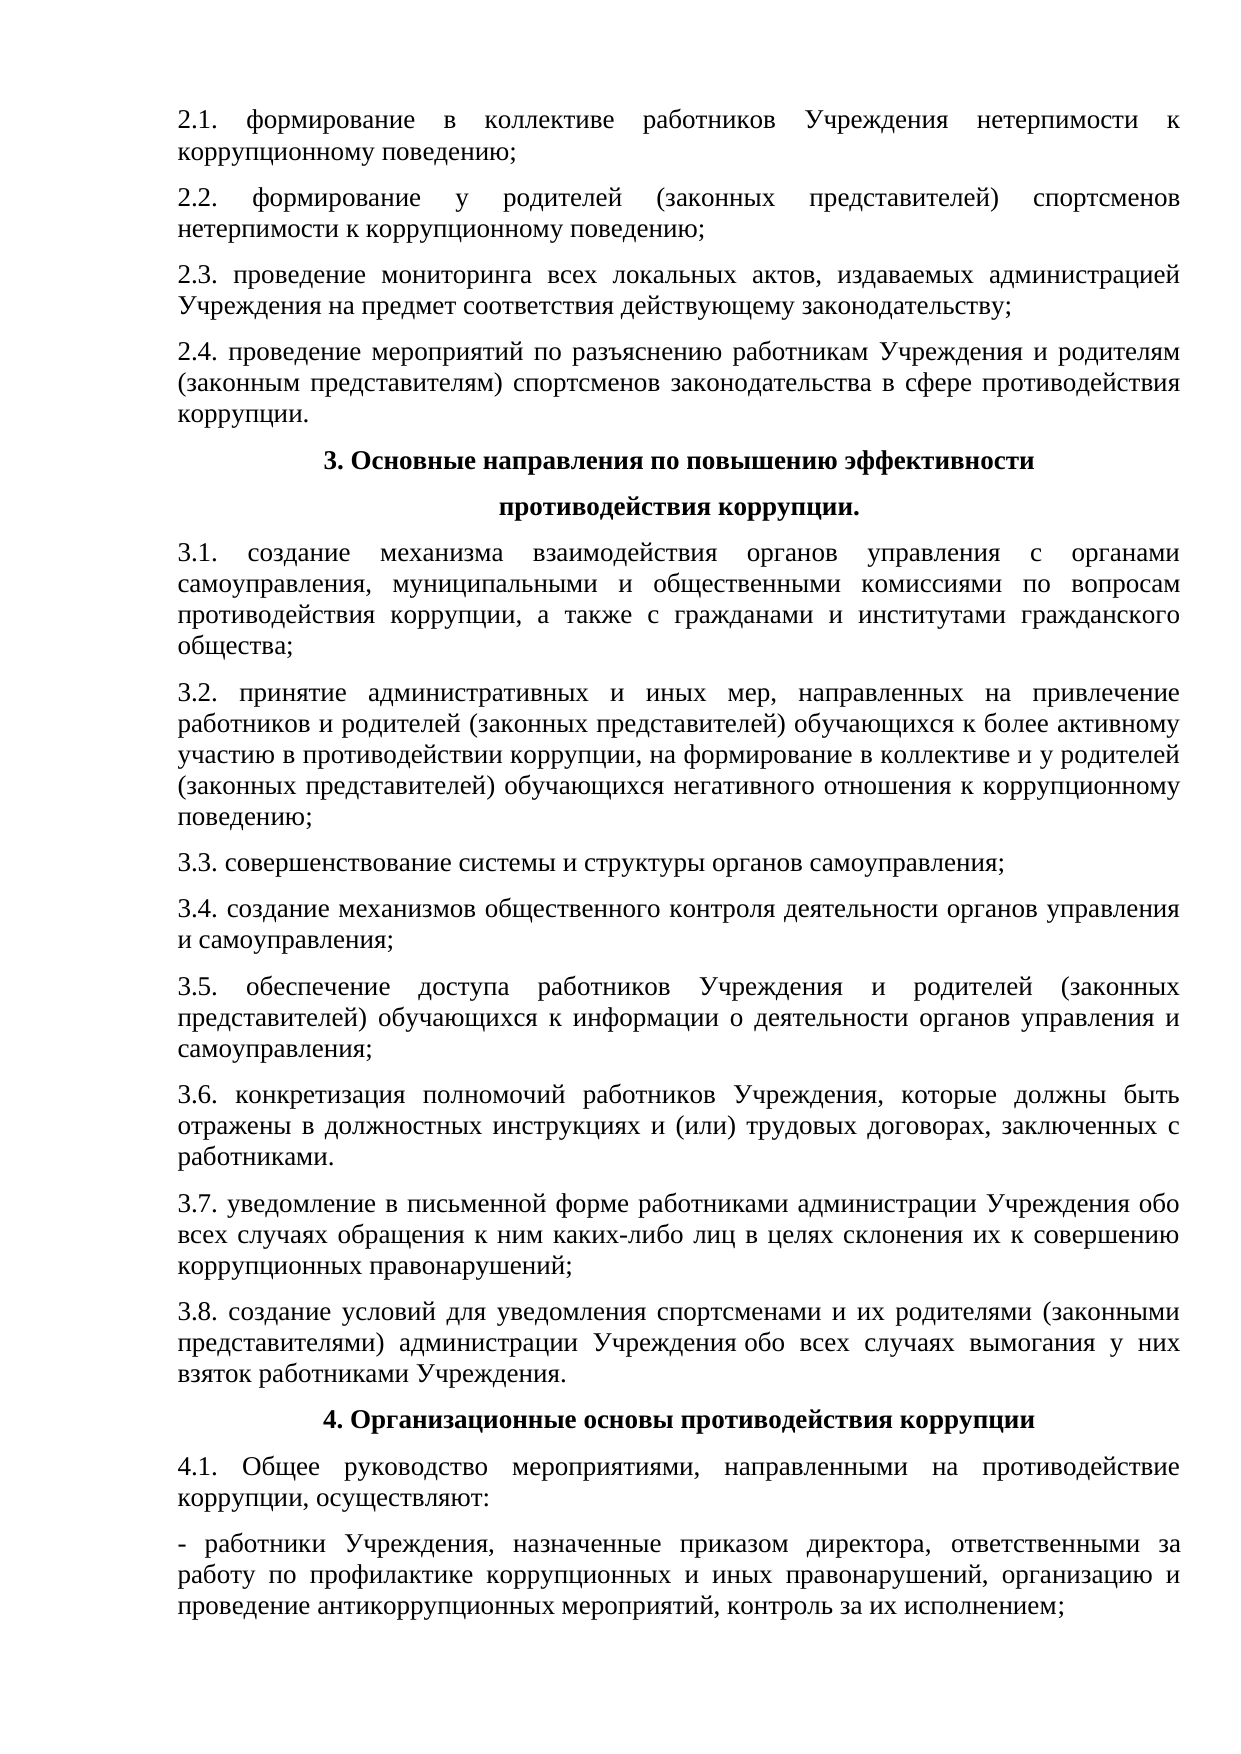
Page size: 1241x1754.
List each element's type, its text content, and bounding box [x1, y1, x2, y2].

text 3. Основные направления по повышению эффективности [177, 444, 1181, 475]
text противодействия коррупции. [177, 490, 1181, 521]
text 3.2. принятие административных и иных мер, направленных на привлечение работников и родителей (законных представителей) обучающихся к более активному участию в противодействии коррупции, на формирование в коллективе и у родителей (законных представителей) обучающихся негативного отношения к коррупционному поведению; [177, 676, 1181, 831]
text 2.2. формирование у родителей (законных представителей) спортсменов нетерпимости к коррупционному поведению; [177, 181, 1181, 243]
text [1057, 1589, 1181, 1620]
text 3.6. конкретизация полномочий работников Учреждения, которые должны быть отражены в должностных инструкциях и (или) трудовых договорах, заключенных с работниками. [177, 1078, 1181, 1172]
text 4. Организационные основы противодействия коррупции [177, 1403, 1181, 1435]
text 3.3. совершенствование системы и структуры органов самоуправления; [177, 846, 1181, 877]
text 3.7. уведомление в письменной форме работниками администрации Учреждения обо всех случаях обращения к ним каких-либо лиц в целях склонения их к совершению коррупционных правонарушений; [177, 1187, 1181, 1280]
text 3.5. обеспечение доступа работников Учреждения и родителей (законных представителей) обучающихся к информации о деятельности органов управления и самоуправления; [177, 970, 1181, 1063]
text 4.1. Общее руководство мероприятиями, направленными на противодействие коррупции, осуществляют: [177, 1450, 1181, 1512]
text 2.1. формирование в коллективе работников Учреждения нетерпимости к коррупционному поведению; [177, 103, 1181, 166]
text 3.4. создание механизмов общественного контроля деятельности органов управления и самоуправления; [177, 892, 1181, 955]
text 2.3. проведение мониторинга всех локальных актов, издаваемых администрацией Учреждения на предмет соответствия действующему законодательству; [177, 258, 1181, 320]
text - работники Учреждения, назначенные приказом директора, ответственными за работу по профилактике коррупционных и иных правонарушений, организацию и проведение антикоррупционных мероприятий, контроль за их исполнением; [177, 1527, 951, 1558]
text 3.1. создание механизма взаимодействия органов управления с органами самоуправления, муниципальными и общественными комиссиями по вопросам противодействия коррупции, а также с гражданами и институтами гражданского общества; [177, 536, 1181, 661]
text 2.4. проведение мероприятий по разъяснению работникам Учреждения и родителям (законным представителям) спортсменов законодательства в сфере противодействия коррупции. [177, 335, 1181, 429]
text 3.8. создание условий для уведомления спортсменами и их родителями (законными представителями) администрации Учреждения обо всех случаях вымогания у них взяток работниками Учреждения. [177, 1295, 1181, 1388]
